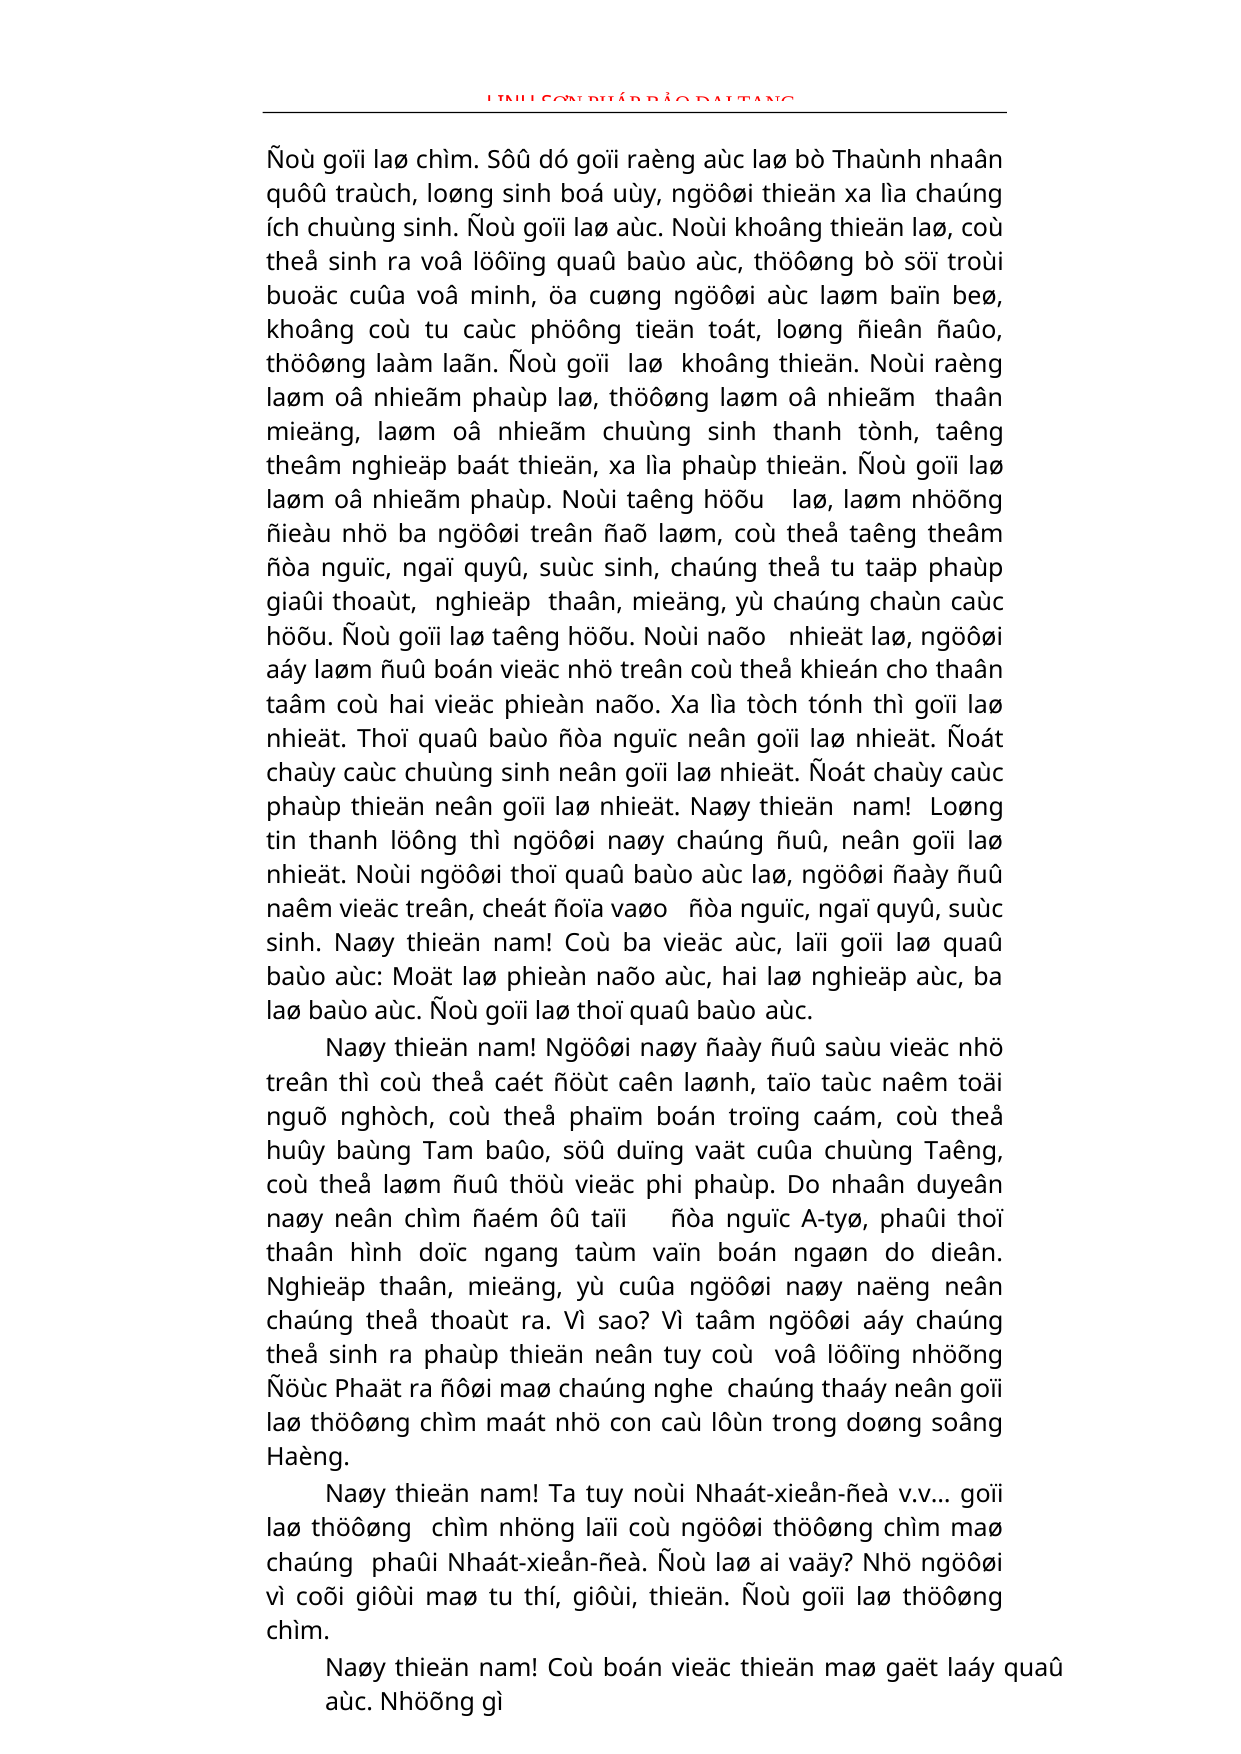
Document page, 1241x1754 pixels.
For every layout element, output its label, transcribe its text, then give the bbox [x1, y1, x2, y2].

text Ñoù goïi laø chìm. Sôû dó goïi raèng aùc laø bò Thaùnh nhaân quôû traùch, loøng sinh boá uùy, ngöôøi thieän xa lìa chaúng ích chuùng sinh. Ñoù goïi laø aùc. Noùi khoâng thieän laø, coù theå sinh ra voâ löôïng quaû baùo aùc, thöôøng bò söï troùi buoäc cuûa voâ minh, öa cuøng ngöôøi aùc laøm baïn beø, khoâng coù tu caùc phöông tieän toát, loøng ñieân ñaûo, thöôøng laàm laãn. Ñoù goïi laø khoâng thieän. Noùi raèng laøm oâ nhieãm phaùp laø, thöôøng laøm oâ nhieãm thaân mieäng, laøm oâ nhieãm chuùng sinh thanh tònh, taêng theâm nghieäp baát thieän, xa lìa phaùp thieän. Ñoù goïi laø laøm oâ nhieãm phaùp. Noùi taêng höõu laø, laøm nhöõng ñieàu nhö ba ngöôøi treân ñaõ laøm, coù theå taêng theâm ñòa nguïc, ngaï quyû, suùc sinh, chaúng theå tu taäp phaùp giaûi thoaùt, nghieäp thaân, mieäng, yù chaúng chaùn caùc höõu. Ñoù goïi laø taêng höõu. Noùi naõo nhieät laø, ngöôøi aáy laøm ñuû boán vieäc nhö treân coù theå khieán cho thaân taâm coù hai vieäc phieàn naõo. Xa lìa tòch tónh thì goïi laø nhieät. Thoï quaû baùo ñòa nguïc neân goïi laø nhieät. Ñoát chaùy caùc chuùng sinh neân goïi laø nhieät. Ñoát chaùy caùc phaùp thieän neân goïi laø nhieät. Naøy thieän nam! Loøng tin thanh löông thì ngöôøi naøy chaúng ñuû, neân goïi laø nhieät. Noùi ngöôøi thoï quaû baùo aùc laø, ngöôøi ñaày ñuû naêm vieäc treân, cheát ñoïa vaøo ñòa nguïc, ngaï quyû, suùc sinh. Naøy thieän nam! Coù ba vieäc aùc, laïi goïi laø quaû baùo aùc: Moät laø phieàn naõo aùc, hai laø nghieäp aùc, ba laø baùo aùc. Ñoù goïi laø thoï quaû baùo aùc. [266, 141, 1004, 1027]
text Naøy thieän nam! Coù boán vieäc thieän maø gaët laáy quaû aùc. Nhöõng gì [325, 1649, 1065, 1718]
text Naøy thieän nam! Ngöôøi naøy ñaày ñuû saùu vieäc nhö treân thì coù theå caét ñöùt caên laønh, taïo taùc naêm toäi nguõ nghòch, coù theå phaïm boán troïng caám, coù theå huûy baùng Tam baûo, söû duïng vaät cuûa chuùng Taêng, coù theå laøm ñuû thöù vieäc phi phaùp. Do nhaân duyeân naøy neân chìm ñaém ôû taïi ñòa nguïc A-tyø, phaûi thoï thaân hình doïc ngang taùm vaïn boán ngaøn do dieân. Nghieäp thaân, mieäng, yù cuûa ngöôøi naøy naëng neân chaúng theå thoaùt ra. Vì sao? Vì taâm ngöôøi aáy chaúng theå sinh ra phaùp thieän neân tuy coù voâ löôïng nhöõng Ñöùc Phaät ra ñôøi maø chaúng nghe chaúng thaáy neân goïi laø thöôøng chìm maát nhö con caù lôùn trong doøng soâng Haèng. [266, 1030, 1004, 1473]
text Naøy thieän nam! Ta tuy noùi Nhaát-xieån-ñeà v.v… goïi laø thöôøng chìm nhöng laïi coù ngöôøi thöôøng chìm maø chaúng phaûi Nhaát-xieån-ñeà. Ñoù laø ai vaäy? Nhö ngöôøi vì coõi giôùi maø tu thí, giôùi, thieän. Ñoù goïi laø thöôøng chìm. [266, 1476, 1004, 1646]
